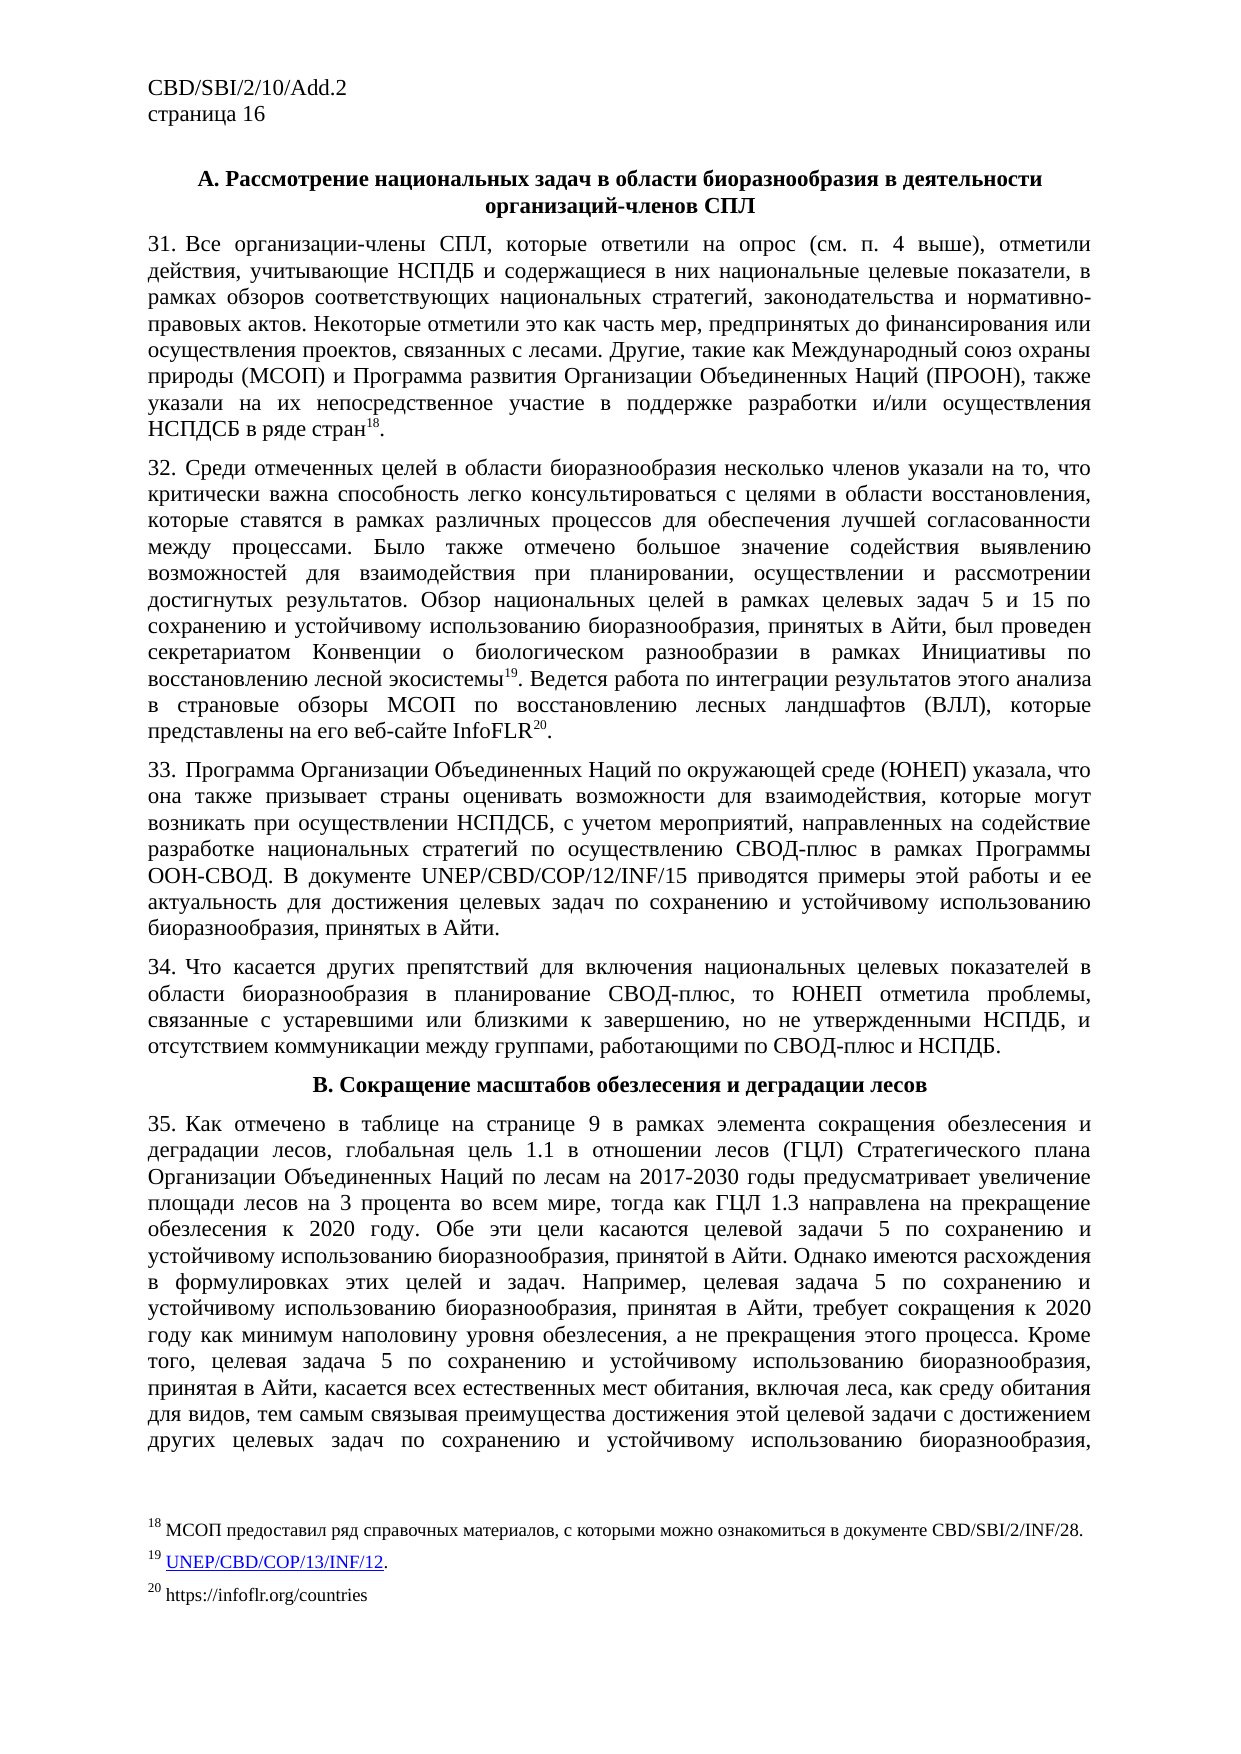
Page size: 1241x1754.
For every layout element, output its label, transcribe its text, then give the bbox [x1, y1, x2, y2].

text Что касается других препятствий для включения национальных целевых показателей в области биоразнообразия в планирование СВОД-плюс, то ЮНЕП отметила проблемы, связанные с устаревшими или близкими к завершению, но не утвержденными НСПДБ, и отсутствием коммуникации между группами, работающими по СВОД-плюс и НСПДБ. [148, 953, 1093, 1059]
subtitle B. Сокращение масштабов обезлесения и деградации лесов [148, 1071, 1093, 1097]
text Программа Организации Объединенных Наций по окружающей среде (ЮНЕП) указала, что она также призывает страны оценивать возможности для взаимодействия, которые могут возникать при осуществлении НСПДСБ, с учетом мероприятий, направленных на содействие разработке национальных стратегий по осуществлению СВОД-плюс в рамках Программы ООН-СВОД. В документе UNEP/CBD/COP/12/INF/15 приводятся примеры этой работы и ее актуальность для достижения целевых задач по сохранению и устойчивому использованию биоразнообразия, принятых в Айти. [148, 756, 1093, 941]
text Все организации-члены СПЛ, которые ответили на опрос (см. п. 4 выше), отметили действия, учитывающие НСПДБ и содержащиеся в них национальные целевые показатели, в рамках обзоров соответствующих национальных стратегий, законодательства и нормативно-правовых актов. Некоторые отметили это как часть мер, предпринятых до финансирования или осуществления проектов, связанных с лесами. Другие, такие как Международный союз охраны природы (МСОП) и Программа развития Организации Объединенных Наций (ПРООН), также указали на их непосредственное участие в поддержке разработки и/или осуществления НСПДСБ в ряде стран. [148, 231, 1093, 441]
subtitle A. Рассмотрение национальных задач в области биоразнообразия в деятельности организаций-членов СПЛ [148, 165, 1093, 218]
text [148, 1110, 1093, 1453]
text Среди отмеченных целей в области биоразнообразия несколько членов указали на то, что критически важна способность легко консультироваться с целями в области восстановления, которые ставятся в рамках различных процессов для обеспечения лучшей согласованности между процессами. Было также отмечено большое значение содействия выявлению возможностей для взаимодействия при планировании, осуществлении и рассмотрении достигнутых результатов. Обзор национальных целей в рамках целевых задач 5 и 15 по сохранению и устойчивому использованию биоразнообразия, принятых в Айти, был проведен секретариатом Конвенции о биологическом разнообразии в рамках Инициативы по восстановлению лесной экосистемы. Ведется работа по интеграции результатов этого анализа в страновые обзоры МСОП по восстановлению лесных ландшафтов (ВЛЛ), которые представлены на его веб-сайте InfoFLR. [148, 454, 1093, 744]
